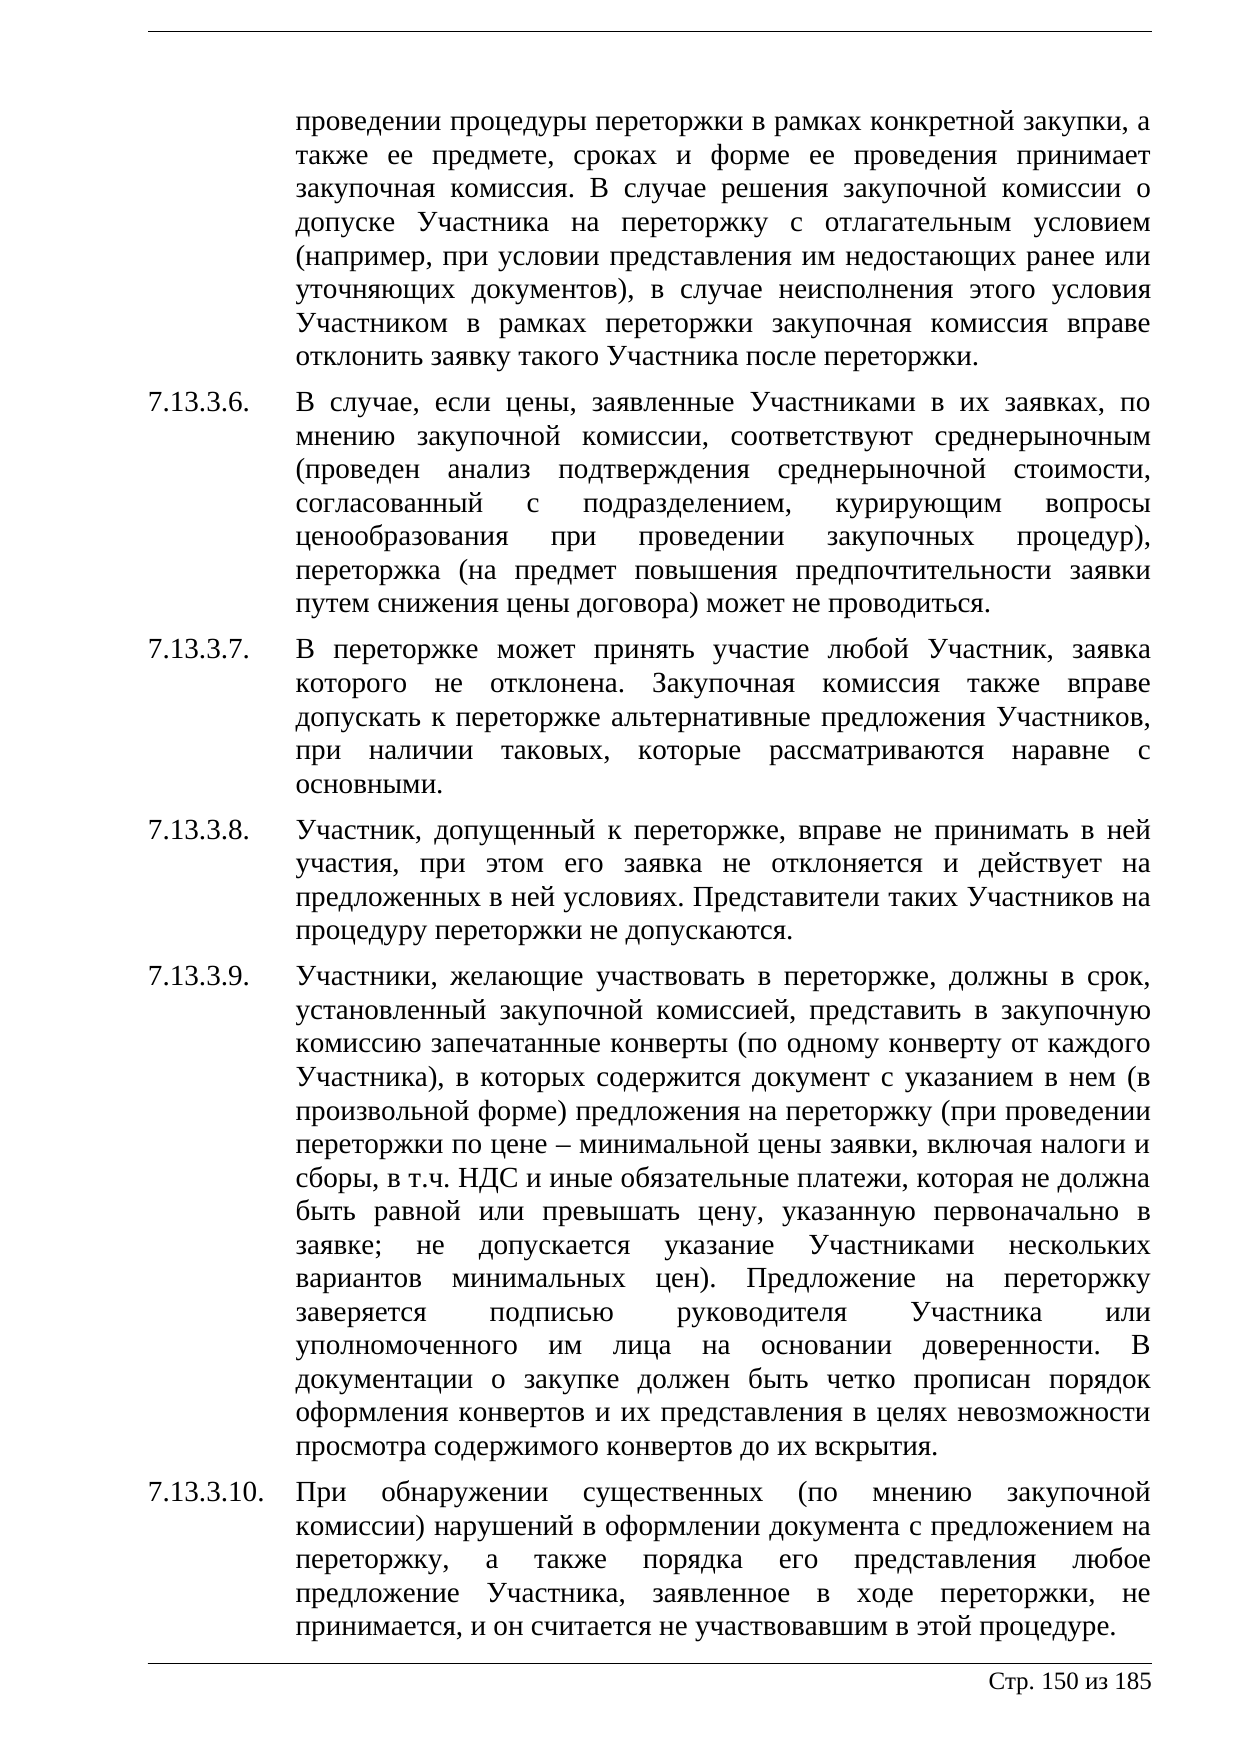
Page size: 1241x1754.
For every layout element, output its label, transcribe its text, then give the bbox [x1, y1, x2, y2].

text При обнаружении существенных (по мнению закупочной комиссии) нарушений в оформлении документа с предложением на переторжку, а также порядка его представления любое предложение Участника, заявленное в ходе переторжки, не принимается, и он считается не участвовавшим в этой процедуре. [148, 1474, 1152, 1642]
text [148, 103, 1152, 372]
text В случае, если цены, заявленные Участниками в их заявках, по мнению закупочной комиссии, соответствуют среднерыночным (проведен анализ подтверждения среднерыночной стоимости, согласованный с подразделением, курирующим вопросы ценообразования при проведении закупочных процедур), переторжка (на предмет повышения предпочтительности заявки путем снижения цены договора) может не проводиться. [148, 384, 1152, 619]
text Участник, допущенный к переторжке, вправе не принимать в ней участия, при этом его заявка не отклоняется и действует на предложенных в ней условиях. Представители таких Участников на процедуру переторжки не допускаются. [148, 812, 1152, 946]
text Участники, желающие участвовать в переторжке, должны в срок, установленный закупочной комиссией, представить в закупочную комиссию запечатанные конверты (по одному конверту от каждого Участника), в которых содержится документ с указанием в нем (в произвольной форме) предложения на переторжку (при проведении переторжки по цене – минимальной цены заявки, включая налоги и сборы, в т.ч. НДС и иные обязательные платежи, которая не должна быть равной или превышать цену, указанную первоначально в заявке; не допускается указание Участниками нескольких вариантов минимальных цен). Предложение на переторжку заверяется подписью руководителя Участника или уполномоченного им лица на основании доверенности. В документации о закупке должен быть четко прописан порядок оформления конвертов и их представления в целях невозможности просмотра содержимого конвертов до их вскрытия. [148, 958, 1152, 1462]
text В переторжке может принять участие любой Участник, заявка которого не отклонена. Закупочная комиссия также вправе допускать к переторжке альтернативные предложения Участников, при наличии таковых, которые рассматриваются наравне с основными. [148, 632, 1152, 799]
